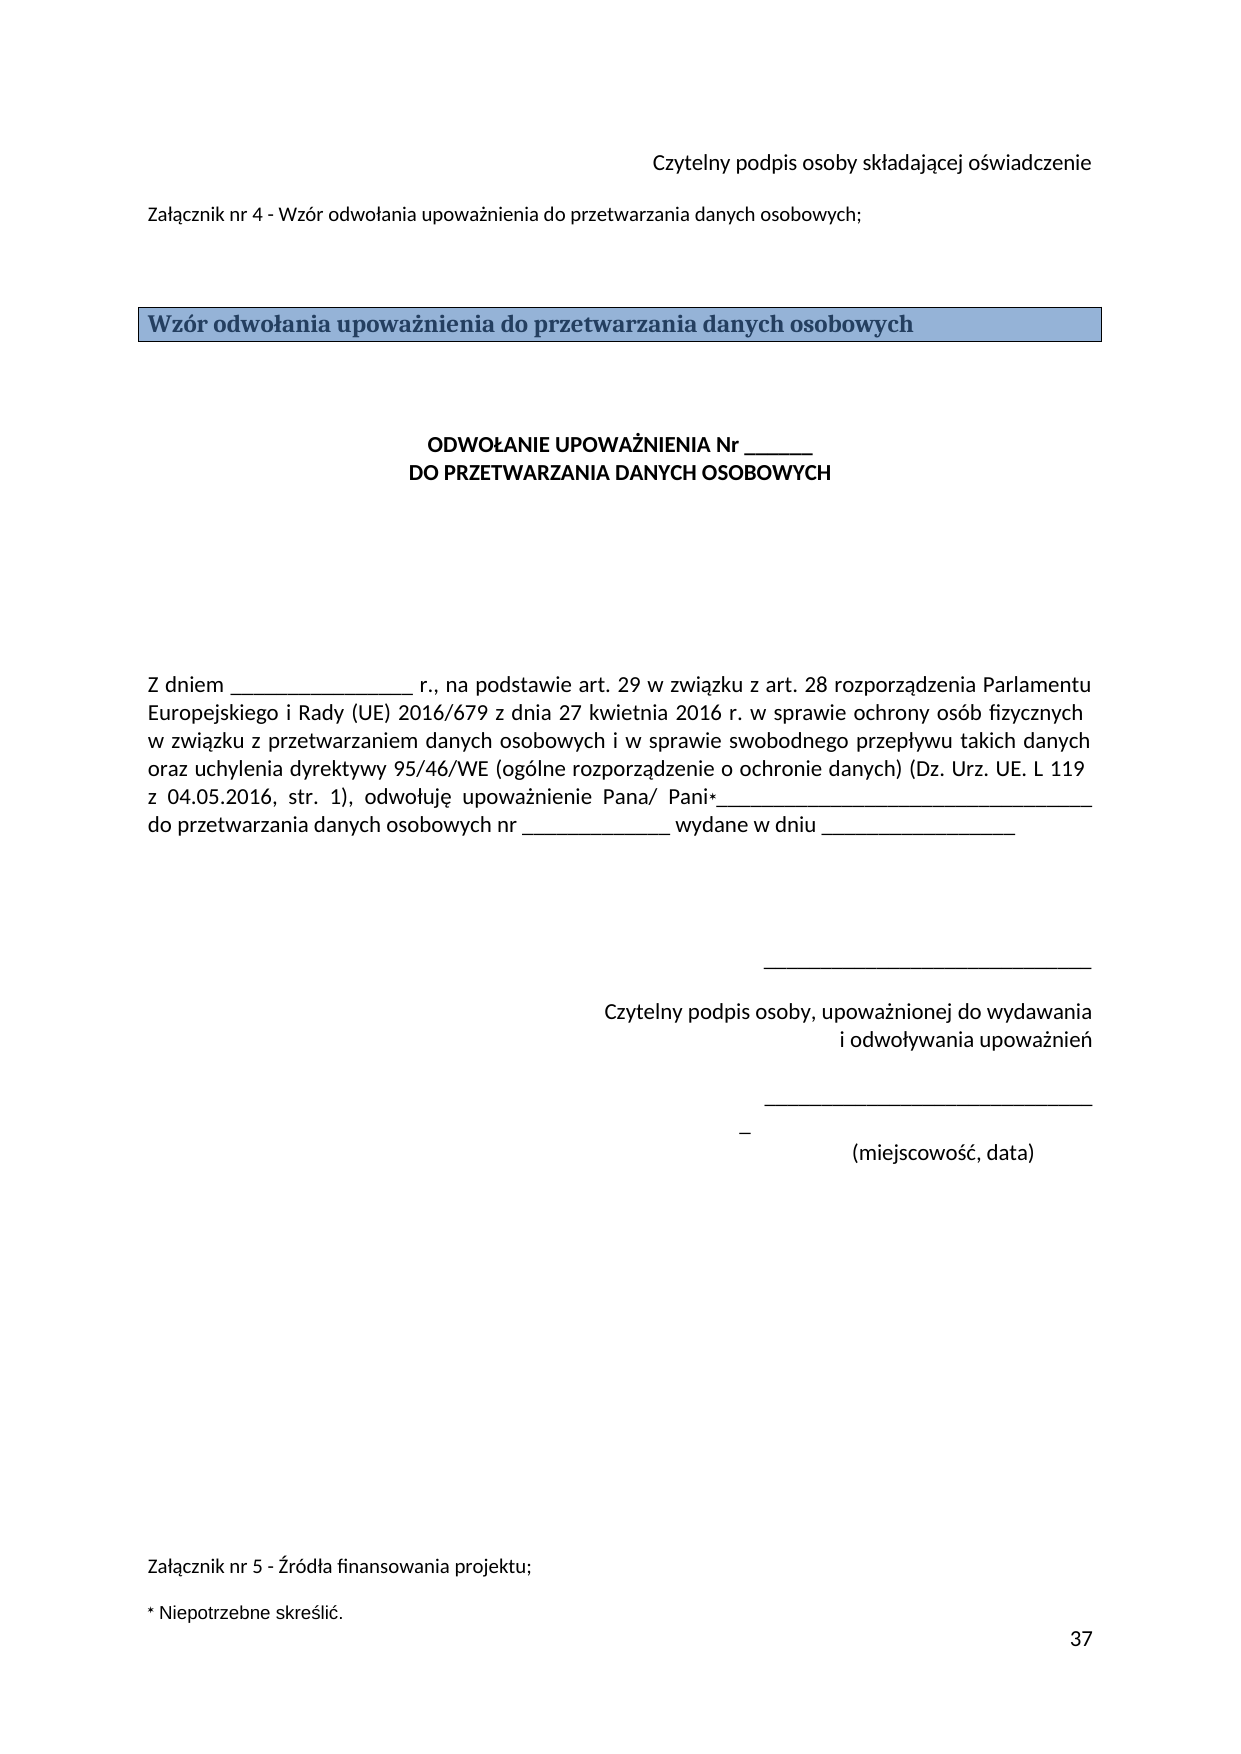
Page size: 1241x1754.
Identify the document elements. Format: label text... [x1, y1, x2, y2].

text ODWOŁANIE UPOWAŻNIENIA Nr ______ DO PRZETWARZANIA DANYCH OSOBOWYCH [148, 430, 1093, 486]
text Z dniem ________________ r., na podstawie art. 29 w związku z art. 28 rozporządzenia Parlamentu Europejskiego i Rady (UE) 2016/679 z dnia 27 kwietnia 2016 r. w sprawie ochrony osób fizycznych w związku z przetwarzaniem danych osobowych i w sprawie swobodnego przepływu takich danych oraz uchylenia dyrektywy 95/46/WE (ogólne rozporządzenie o ochronie danych) (Dz. Urz. UE. L 119 z 04.05.2016, str. 1), odwołuję upoważnienie Pana/ Pani_________________________________ do przetwarzania danych osobowych nr _____________ wydane w dniu _________________ [148, 670, 1093, 838]
subtitle Wzór odwołania upoważnienia do przetwarzania danych osobowych [139, 308, 1101, 341]
text Załącznik nr 4 - Wzór odwołania upoważnienia do przetwarzania danych osobowych; [148, 201, 1093, 226]
text _____________________________ [148, 944, 1093, 972]
text ______________________________ [739, 1082, 1093, 1138]
text (miejscowość, data) [149, 1138, 1093, 1166]
text Czytelny podpis osoby, upoważnionej do wydawania i odwoływania upoważnień [593, 997, 1093, 1053]
text Załącznik nr 5 - Źródła finansowania projektu; [148, 1554, 1093, 1579]
text Czytelny podpis osoby składającej oświadczenie [148, 148, 1093, 176]
